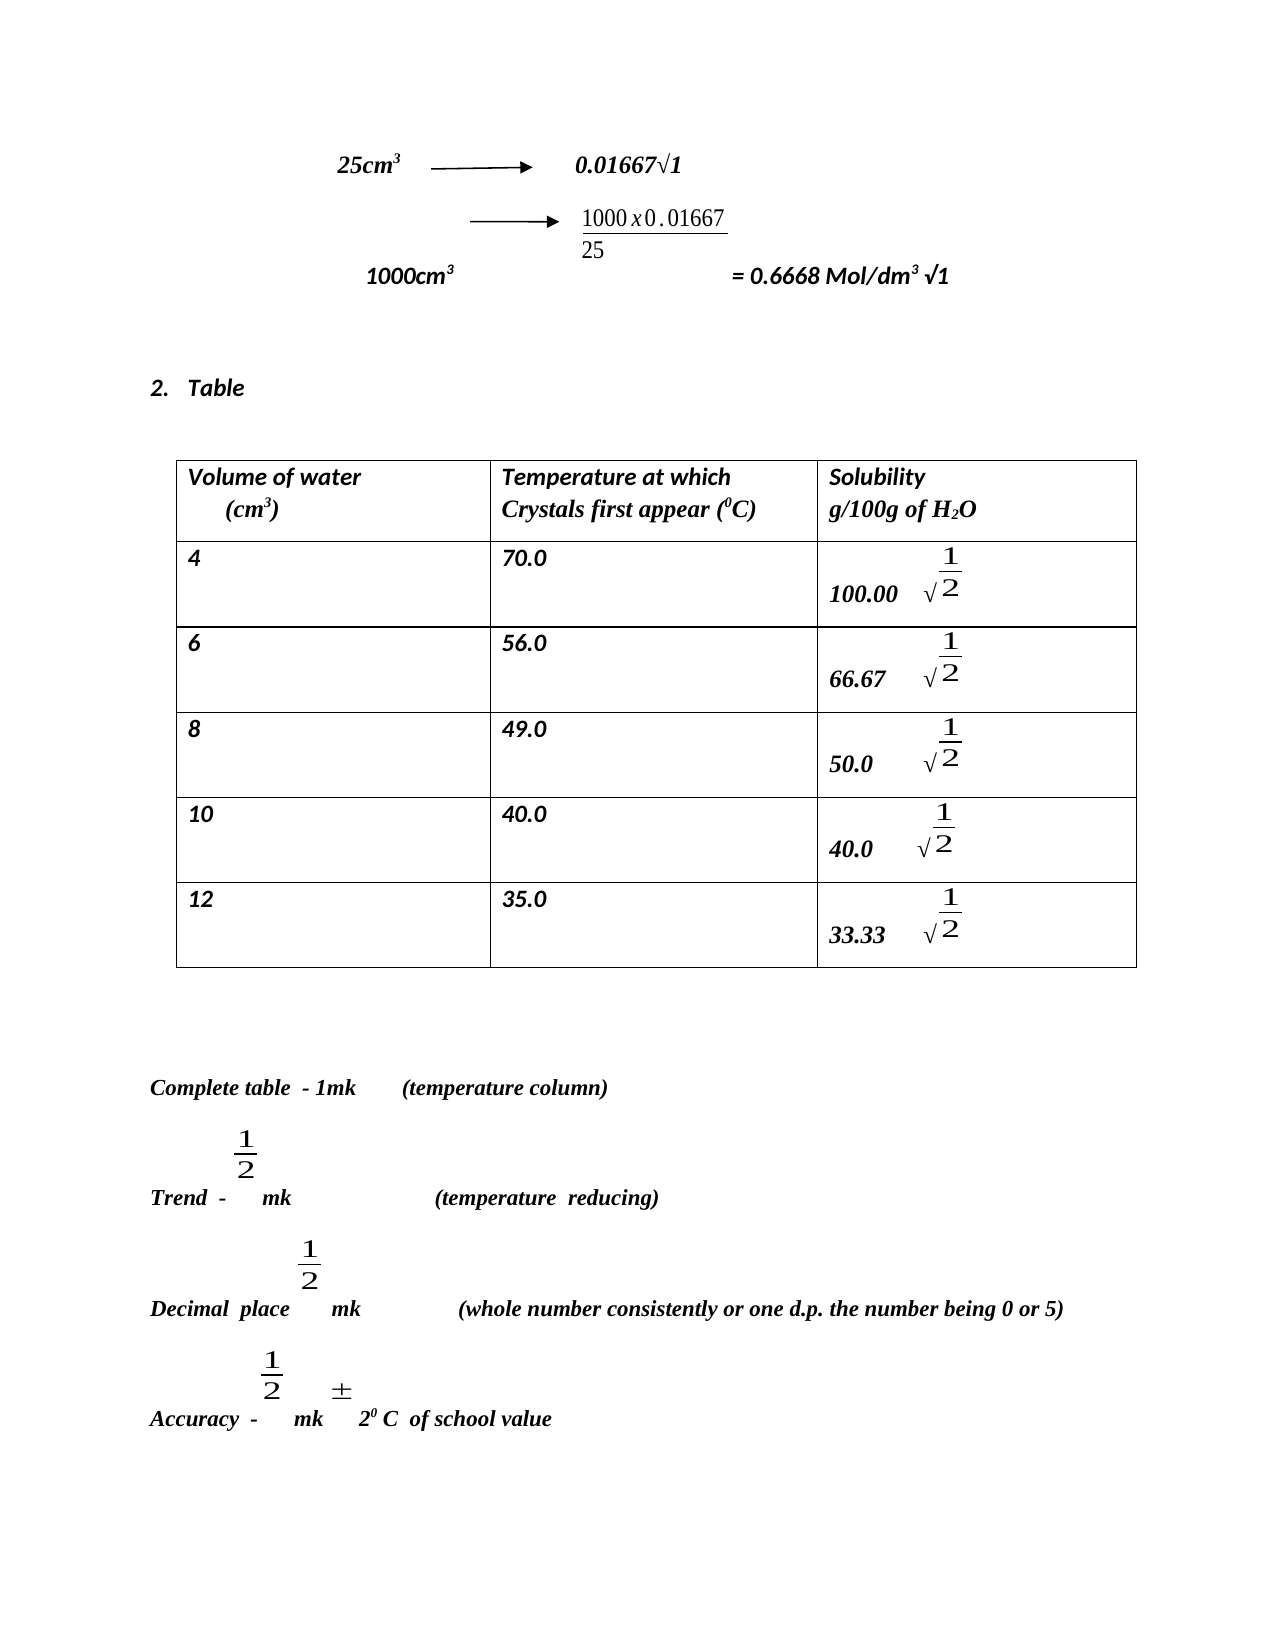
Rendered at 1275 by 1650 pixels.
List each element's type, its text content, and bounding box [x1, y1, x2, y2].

list Table [150, 372, 1125, 435]
table_cell 50.0 √ [818, 713, 1136, 797]
table_cell 40.0 √ [818, 798, 1136, 882]
table_cell 66.67 √ [818, 628, 1136, 712]
text Accuracy - mk 20 C of school value [150, 1346, 1125, 1432]
table_cell 35.0 [491, 883, 817, 967]
text 25cm3 0.01667√1 [150, 150, 1125, 179]
text Complete table - 1mk (temperature column) [150, 1074, 1125, 1100]
table_cell 49.0 [491, 713, 817, 797]
table_header Volume of water (cm3) [177, 461, 490, 541]
text 1000cm3 = 0.6668 Mol/dm3 √1 [150, 204, 1125, 291]
table_cell 100.00 √ [818, 542, 1136, 626]
table_header Solubility g/100g of H2O [818, 461, 1136, 541]
table_header Temperature at which Crystals first appear (0C) [491, 461, 817, 541]
table_cell 4 [177, 542, 490, 626]
table_cell 8 [177, 713, 490, 797]
table_cell 6 [177, 628, 490, 712]
table_cell 10 [177, 798, 490, 882]
text Trend - mk (temperature reducing) [150, 1125, 1125, 1211]
table_cell 40.0 [491, 798, 817, 882]
text Decimal place mk (whole number consistently or one d.p. the number being 0 or 5) [150, 1235, 1125, 1321]
table_cell 56.0 [491, 628, 817, 712]
table_cell 33.33 √ [818, 883, 1136, 967]
table_cell 12 [177, 883, 490, 967]
table_cell 70.0 [491, 542, 817, 626]
